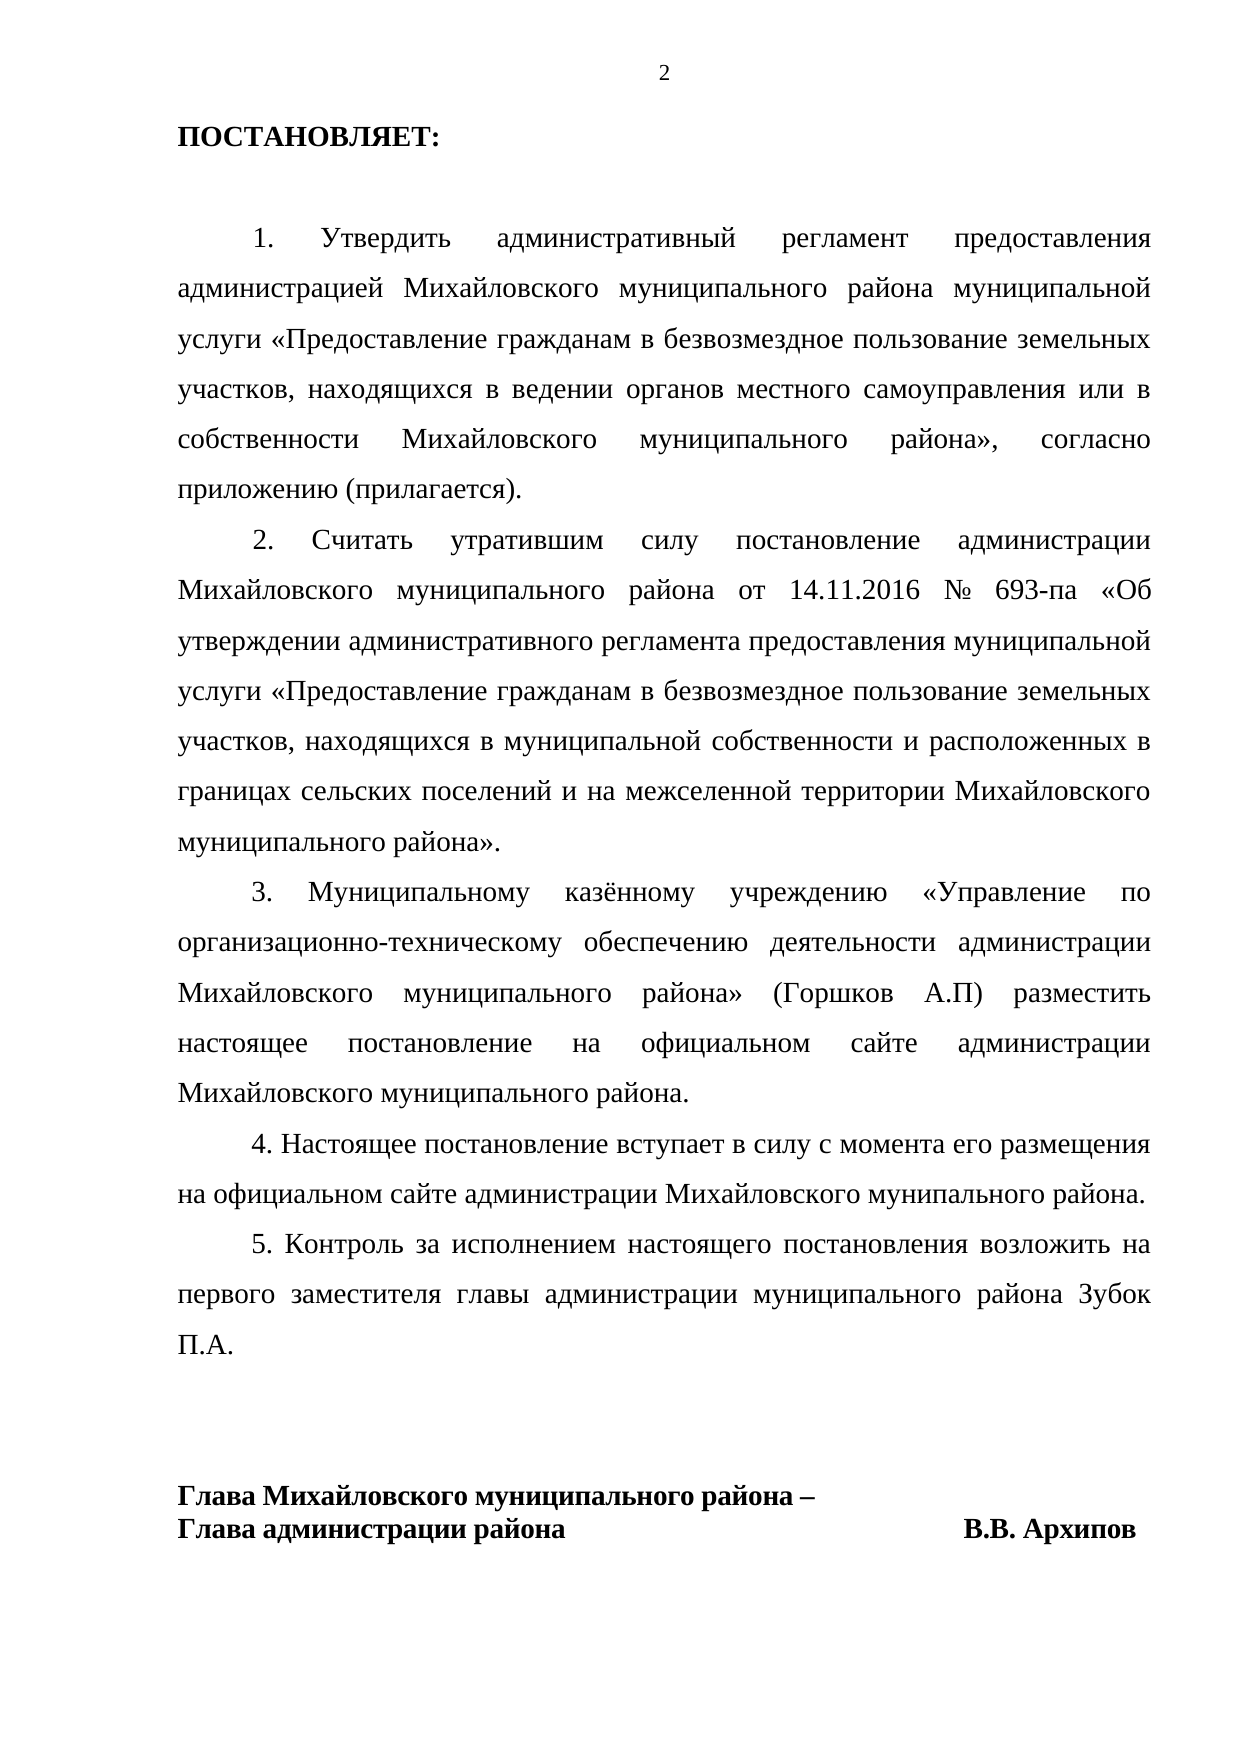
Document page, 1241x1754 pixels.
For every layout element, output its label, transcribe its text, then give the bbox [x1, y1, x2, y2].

text 3. Муниципальному казённому учреждению «Управление по организационно-техническому обеспечению деятельности администрации Михайловского муниципального района» (Горшков А.П) разместить настоящее постановление на официальном сайте администрации Михайловского муниципального района. [177, 874, 1152, 1109]
text Глава Михайловского муниципального района – [177, 1478, 1152, 1511]
text 5. Контроль за исполнением настоящего постановления возложить на первого заместителя главы администрации муниципального района Зубок П.А. [177, 1226, 1152, 1361]
text 2. Считать утратившим силу постановление администрации Михайловского муниципального района от 14.11.2016 № 693-па «Об утверждении административного регламента предоставления муниципальной услуги «Предоставление гражданам в безвозмездное пользование земельных участков, находящихся в муниципальной собственности и расположенных в границах сельских поселений и на межселенной территории Михайловского муниципального района». [177, 522, 1152, 857]
text 4. Настоящее постановление вступает в силу с момента его размещения на официальном сайте администрации Михайловского мунипального района. [177, 1126, 1152, 1209]
text ПОСТАНОВЛЯЕТ: [177, 119, 1152, 153]
text Глава администрации района В.В. Архипов [177, 1511, 1160, 1545]
text 1. Утвердить административный регламент предоставления администрацией Михайловского муниципального района муниципальной услуги «Предоставление гражданам в безвозмездное пользование земельных участков, находящихся в ведении органов местного самоуправления или в собственности Михайловского муниципального района», согласно приложению (прилагается). [177, 220, 1152, 505]
